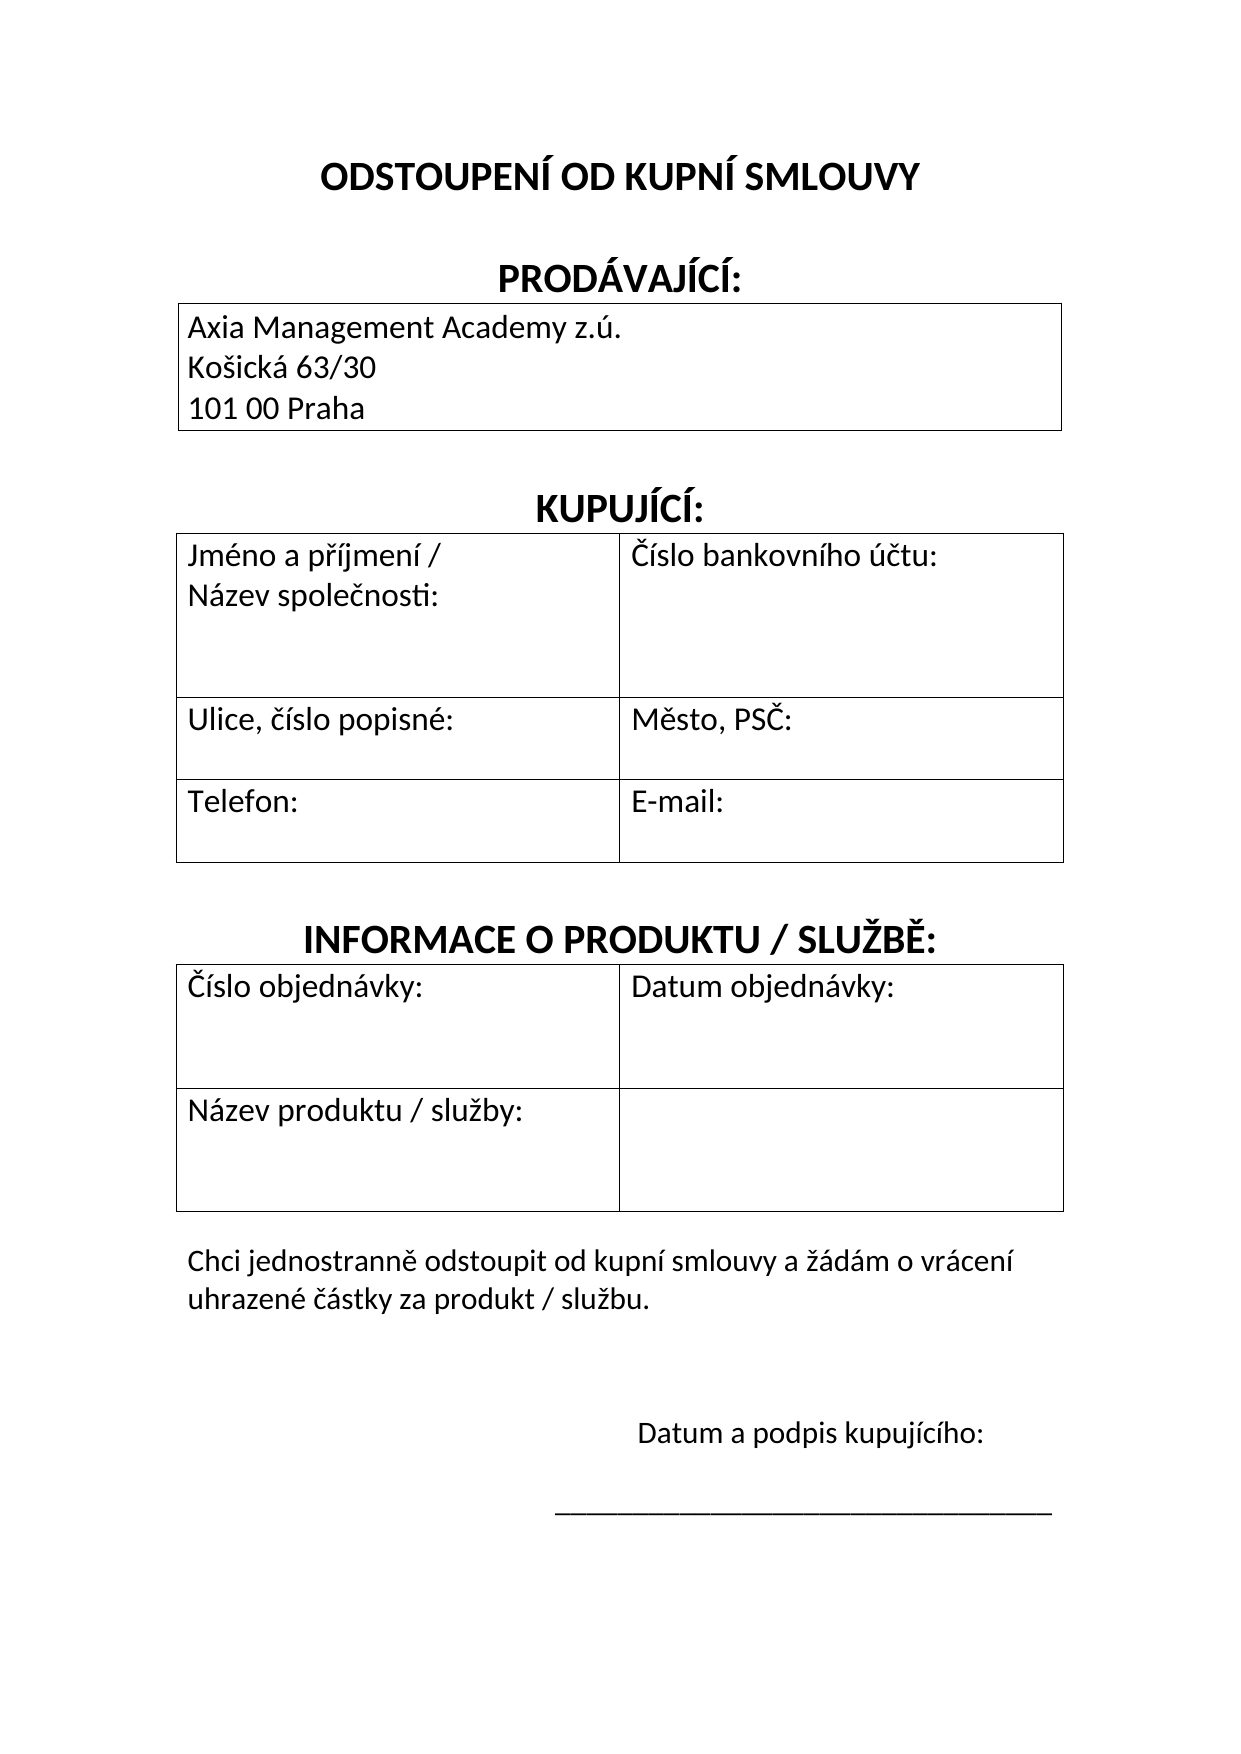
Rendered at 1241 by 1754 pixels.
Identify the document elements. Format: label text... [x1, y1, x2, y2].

text PRODÁVAJÍCÍ: [187, 252, 1053, 302]
table_cell E-mail: [620, 780, 1063, 862]
text 101 00 Praha [179, 384, 1061, 430]
text Axia Management Academy z.ú. [179, 304, 1061, 346]
text ________________________________ [187, 1481, 1053, 1519]
table_header Číslo objednávky: [177, 965, 619, 1087]
table_cell Telefon: [177, 780, 619, 862]
table_header Jméno a příjmení / Název společnosti: [177, 534, 619, 697]
text Chci jednostranně odstoupit od kupní smlouvy a žádám o vrácení uhrazené částky za produkt / službu. [187, 1241, 1053, 1317]
table_cell Název produktu / služby: [177, 1089, 619, 1211]
table_cell Město, PSČ: [620, 698, 1063, 779]
table_cell [620, 1089, 1063, 1211]
text KUPUJÍCÍ: [187, 482, 1053, 533]
text ODSTOUPENÍ OD KUPNÍ SMLOUVY [187, 150, 1053, 201]
text Datum a podpis kupujícího: [637, 1414, 1053, 1452]
table_header Datum objednávky: [620, 965, 1063, 1087]
text INFORMACE O PRODUKTU / SLUŽBĚ: [187, 913, 1053, 964]
text Košická 63/30 [187, 346, 1053, 384]
table_cell Ulice, číslo popisné: [177, 698, 619, 779]
table_header Číslo bankovního účtu: [620, 534, 1063, 697]
